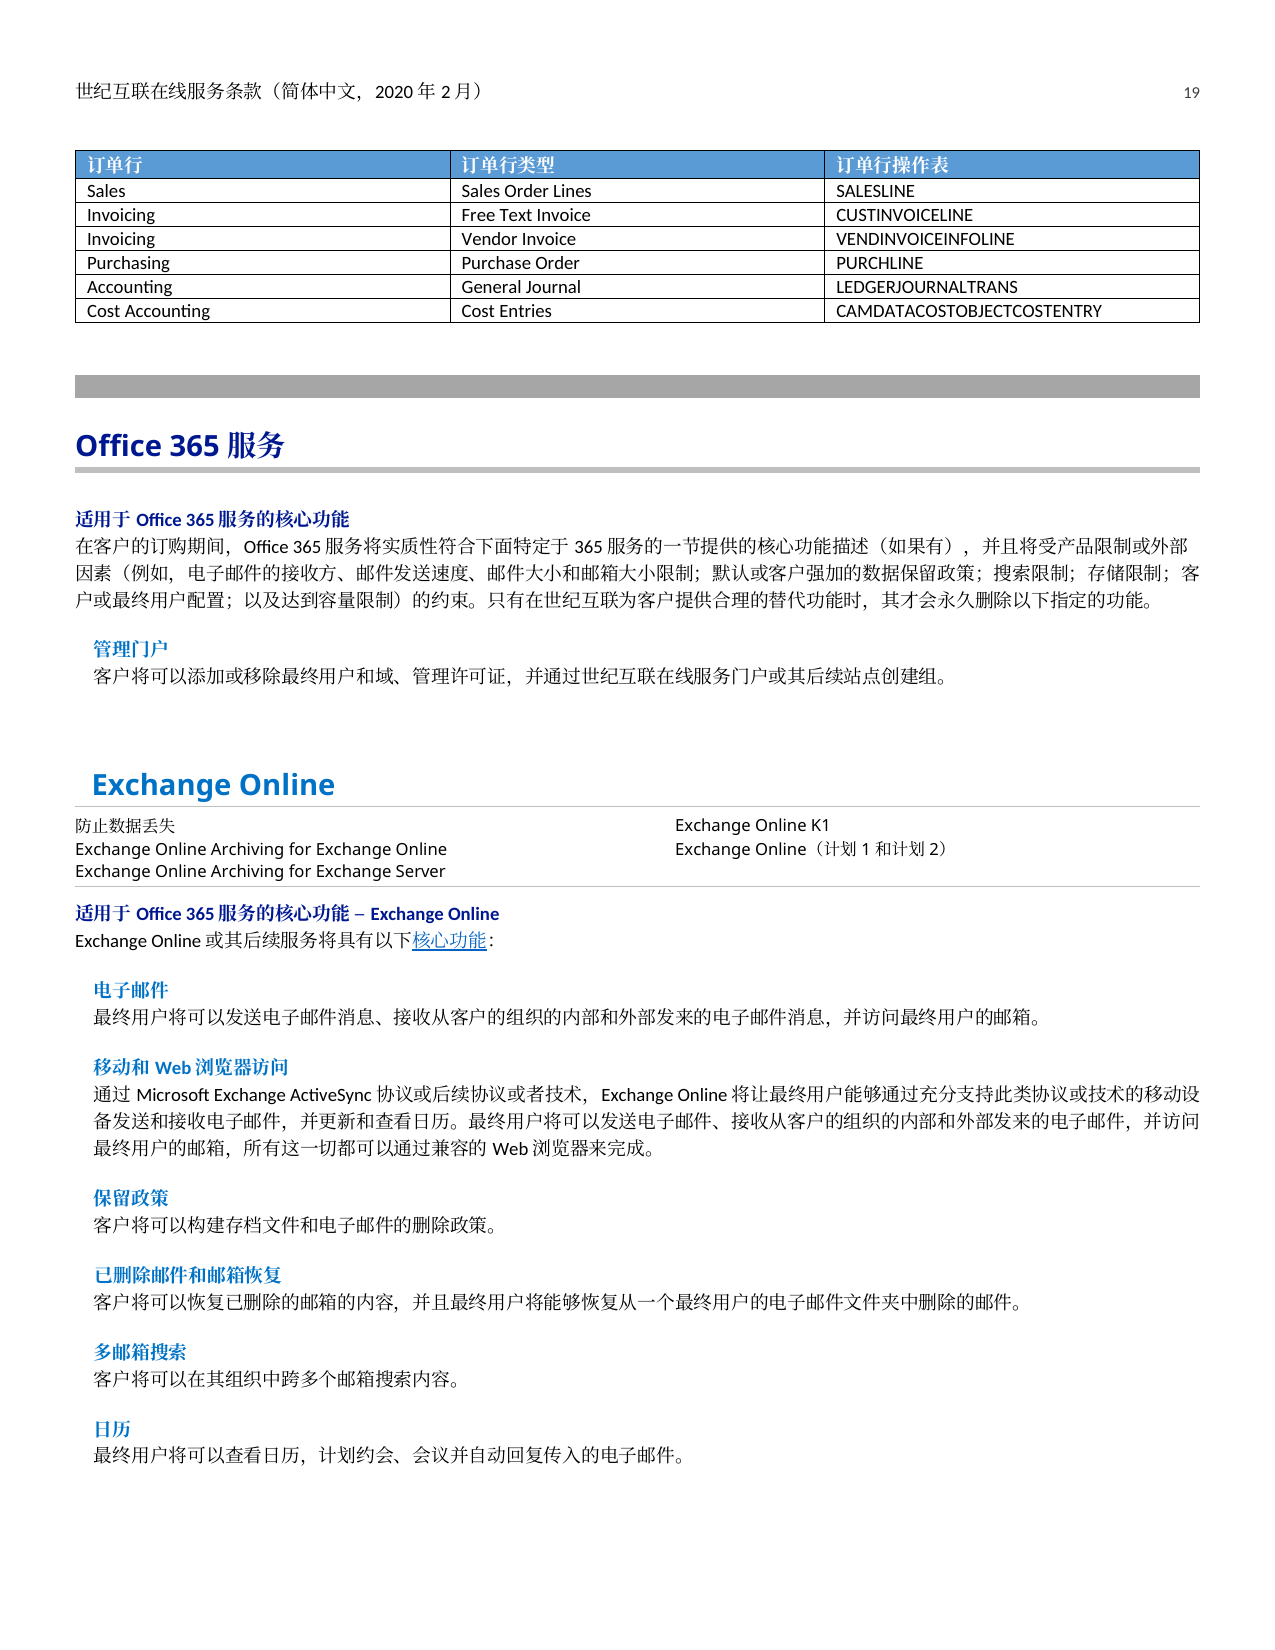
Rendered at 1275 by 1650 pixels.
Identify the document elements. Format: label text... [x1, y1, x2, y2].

list Exchange Online Archiving for Exchange Server [75, 860, 600, 883]
table_header 订单行操作表 [825, 151, 1199, 178]
list 客户将可以添加或移除最终用户和域、管理许可证，并通过世纪互联在线服务门户或其后续站点创建组。 [94, 662, 1200, 689]
table_cell VENDINVOICEINFOLINE [825, 227, 1199, 250]
list 管理门户 [94, 635, 1200, 662]
table_cell Invoicing [76, 227, 450, 250]
table_cell Sales Order Lines [451, 179, 824, 202]
list 适用于 Office 365 服务的核心功能 – Exchange Online [75, 899, 1200, 926]
table_cell Cost Accounting [76, 299, 450, 322]
table_cell Purchase Order [451, 251, 824, 274]
list 最终用户将可以查看日历，计划约会、会议并自动回复传入的电子邮件。 [94, 1441, 1211, 1468]
subtitle Office 365 服务 [75, 423, 1200, 467]
table_cell Accounting [76, 275, 450, 298]
list Exchange Online（计划 1 和计划 2） [675, 836, 1200, 860]
table_cell Purchasing [76, 251, 450, 274]
table_cell PURCHLINE [825, 251, 1199, 274]
list 在客户的订购期间，Office 365 服务将实质性符合下面特定于 365 服务的一节提供的核心功能描述（如果有），并且将受产品限制或外部因素（例如，电子邮件的接收方、邮件发送速度、邮件大小和邮箱大小限制；默认或客户强加的数据保留政策；搜索限制；存储限制；客户或最终用户配置；以及达到容量限制）的约束。只有在世纪互联为客户提供合理的替代功能时，其才会永久删除以下指定的功能。 [75, 531, 1200, 612]
table_cell LEDGERJOURNALTRANS [825, 275, 1199, 298]
list 客户将可以在其组织中跨多个邮箱搜索内容。 [94, 1364, 1211, 1391]
table_cell Vendor Invoice [451, 227, 824, 250]
list 电子邮件 [94, 976, 1211, 1003]
list 已删除邮件和邮箱恢复 [94, 1261, 1211, 1288]
list Exchange Online K1 [675, 813, 1200, 836]
table_cell Sales [76, 179, 450, 202]
subtitle Exchange Online [75, 764, 1200, 806]
list 客户将可以恢复已删除的邮箱的内容，并且最终用户将能够恢复从一个最终用户的电子邮件文件夹中删除的邮件。 [94, 1288, 1211, 1314]
list 日历 [94, 1414, 1211, 1441]
list 多邮箱搜索 [94, 1337, 1211, 1364]
list 防止数据丢失 [75, 813, 600, 837]
list 最终用户将可以发送电子邮件消息、接收从客户的组织的内部和外部发来的电子邮件消息，并访问最终用户的邮箱。 [94, 1003, 1211, 1030]
list Exchange Online 或其后续服务将具有以下核心功能： [75, 926, 1200, 953]
list 适用于 Office 365 服务的核心功能 [75, 504, 1200, 531]
table_cell CAMDATACOSTOBJECTCOSTENTRY [825, 299, 1199, 322]
table_cell CUSTINVOICELINE [825, 203, 1199, 226]
table_header 订单行 [76, 151, 450, 178]
list 保留政策 [94, 1184, 1211, 1211]
list 移动和 Web 浏览器访问 [94, 1053, 1211, 1080]
list 通过 Microsoft Exchange ActiveSync 协议或后续协议或者技术，Exchange Online 将让最终用户能够通过充分支持此类协议或技术的移动设备发送和接收电子邮件，并更新和查看日历。最终用户将可以发送电子邮件、接收从客户的组织的内部和外部发来的电子邮件，并访问最终用户的邮箱，所有这一切都可以通过兼容的 Web 浏览器来完成。 [94, 1080, 1211, 1161]
table_cell Cost Entries [451, 299, 824, 322]
table_cell Invoicing [76, 203, 450, 226]
table_cell Free Text Invoice [451, 203, 824, 226]
table_header 订单行类型 [451, 151, 824, 178]
table_cell SALESLINE [825, 179, 1199, 202]
list 客户将可以构建存档文件和电子邮件的删除政策。 [94, 1211, 1211, 1238]
list Exchange Online Archiving for Exchange Online [75, 837, 600, 860]
table_cell General Journal [451, 275, 824, 298]
